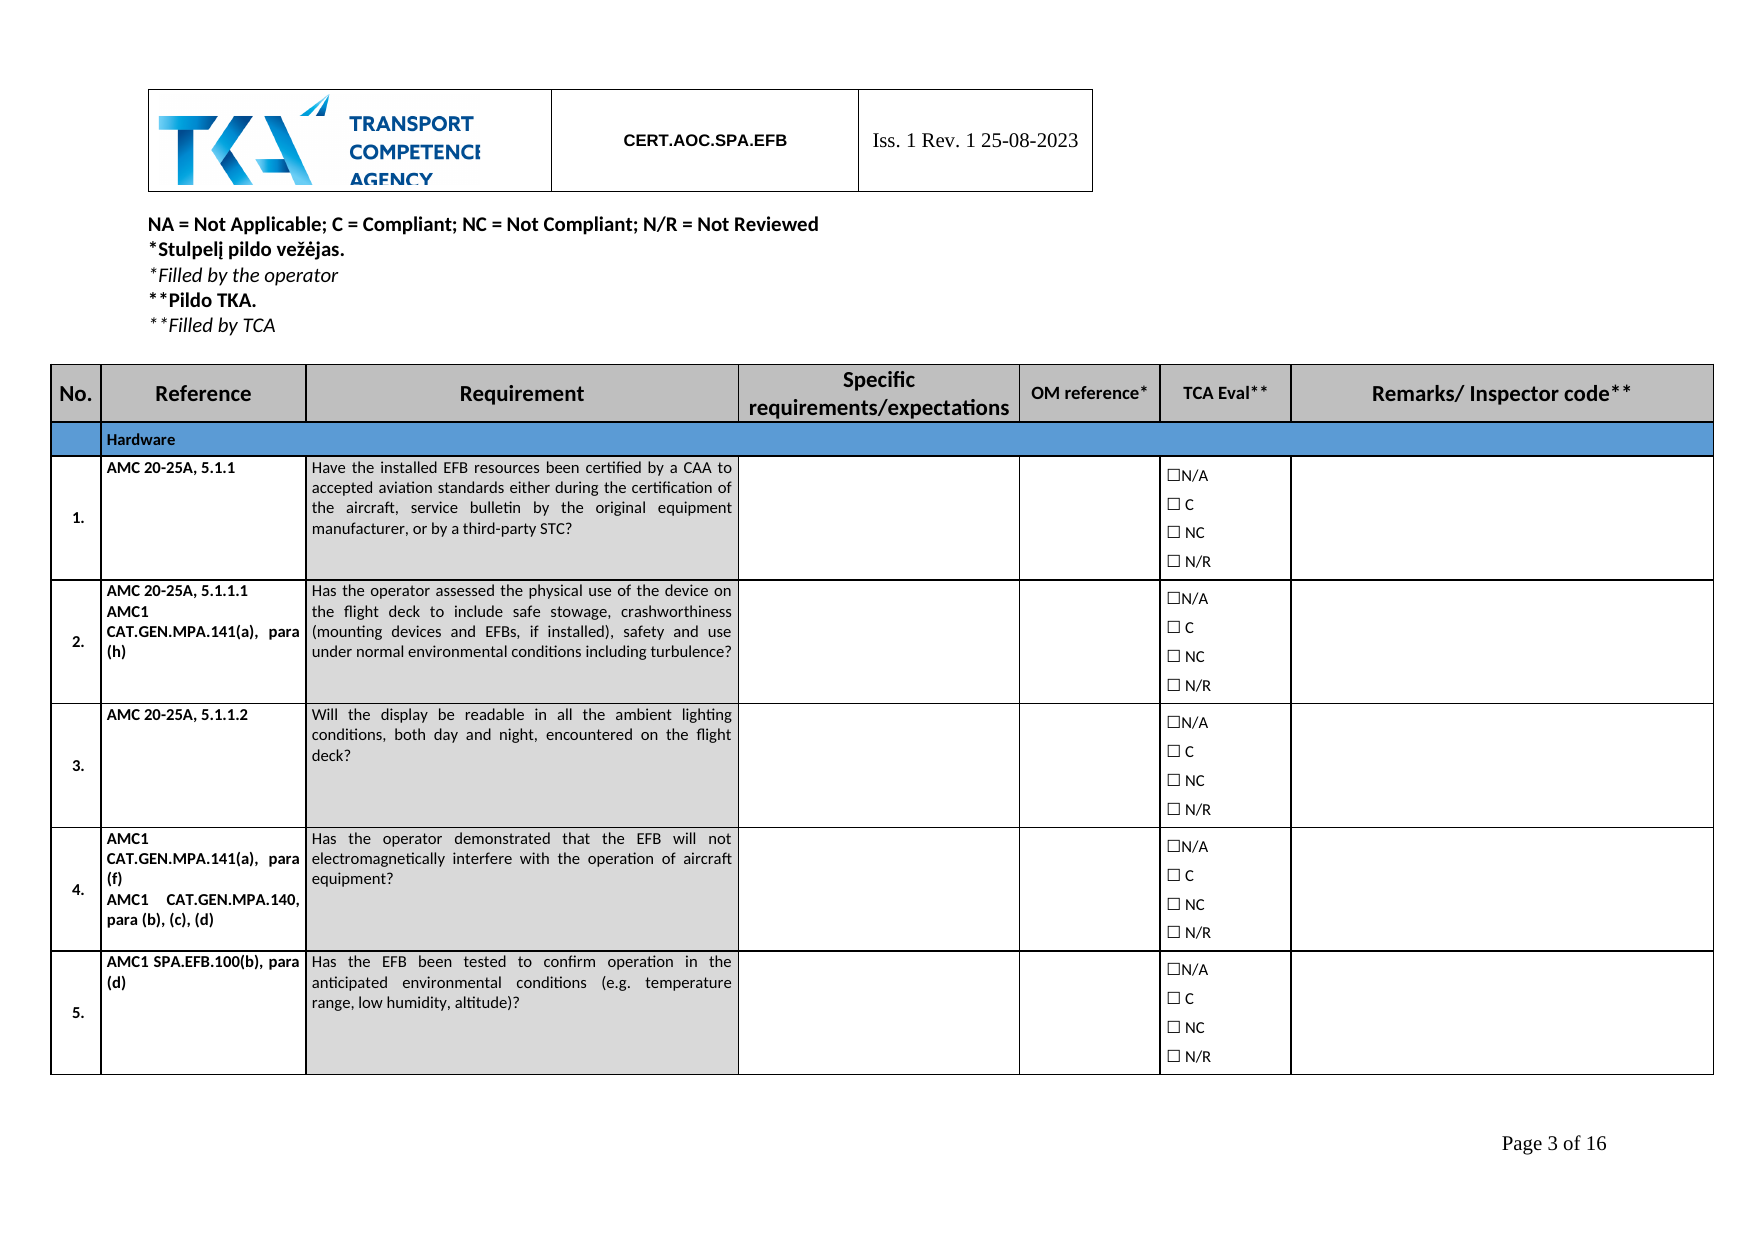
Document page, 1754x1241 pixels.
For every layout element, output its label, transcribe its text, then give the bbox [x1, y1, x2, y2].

table_cell Have the installed EFB resources been certified by a CAA to accepted aviation standards either during the certification of the aircraft, service bulletin by the original equipment manufacturer, or by a third-party STC? [307, 457, 738, 579]
table_cell N/A C NC N/R [1161, 457, 1290, 579]
table_cell [1020, 457, 1159, 579]
table_cell Has the EFB been tested to confirm operation in the anticipated environmental conditions (e.g. temperature range, low humidity, altitude)? [307, 952, 738, 1074]
table_header No. [52, 365, 100, 421]
table_cell [1020, 828, 1159, 950]
table_cell N/A C NC N/R [1161, 828, 1290, 950]
table_cell AMC 20-25A, 5.1.1 [102, 457, 305, 579]
table_cell [52, 828, 100, 950]
table_cell [739, 828, 1019, 950]
table_cell [52, 952, 100, 1074]
table_cell AMC 20-25A, 5.1.1.2 [102, 704, 305, 826]
table_cell Has the operator demonstrated that the EFB will not electromagnetically interfere with the operation of aircraft equipment? [307, 828, 738, 950]
table_cell [1292, 952, 1713, 1074]
table_cell N/A C NC N/R [1161, 581, 1290, 703]
table_header Remarks/ Inspector code** [1292, 365, 1713, 421]
table_cell AMC1 CAT.GEN.MPA.141(a), para (f) AMC1 CAT.GEN.MPA.140, para (b), (c), (d) [102, 828, 305, 950]
table_cell [1292, 581, 1713, 703]
table_header Requirement [307, 365, 738, 421]
table_cell N/A C NC N/R [1161, 704, 1290, 826]
table_cell [52, 704, 100, 826]
table_header OM reference* [1020, 365, 1159, 421]
table_header TCA Eval** [1161, 365, 1290, 421]
table_cell [1020, 581, 1159, 703]
table_cell [1292, 828, 1713, 950]
table_header Reference [102, 365, 305, 421]
table_cell [1020, 952, 1159, 1074]
table_cell [739, 581, 1019, 703]
table_cell [1020, 704, 1159, 826]
table_cell Hardware [102, 423, 1713, 455]
text *Stulpelį pildo vežėjas. [148, 236, 1606, 262]
table_cell [739, 457, 1019, 579]
table_cell [739, 704, 1019, 826]
text *Filled by the operator [148, 262, 1606, 287]
text NA = Not Applicable; C = Compliant; NC = Not Compliant; N/R = Not Reviewed [148, 211, 1606, 236]
table_cell [52, 457, 100, 579]
table_cell AMC 20-25A, 5.1.1.1 AMC1 CAT.GEN.MPA.141(a), para (h) [102, 581, 305, 703]
table_cell AMC1 SPA.EFB.100(b), para (d) [102, 952, 305, 1074]
table_cell [52, 581, 100, 703]
table_header Specific requirements/expectations [739, 365, 1019, 421]
text **Filled by TCA [148, 313, 1606, 338]
table_cell N/A C NC N/R [1161, 952, 1290, 1074]
table_cell [52, 423, 100, 455]
table_cell [1292, 457, 1713, 579]
picture [158, 94, 480, 185]
text **Pildo TKA. [148, 287, 1606, 313]
table_cell Will the display be readable in all the ambient lighting conditions, both day and night, encountered on the flight deck? [307, 704, 738, 826]
table_cell Has the operator assessed the physical use of the device on the flight deck to include safe stowage, crashworthiness (mounting devices and EFBs, if installed), safety and use under normal environmental conditions including turbulence? [307, 581, 738, 703]
table_cell [739, 952, 1019, 1074]
table_cell [1292, 704, 1713, 826]
